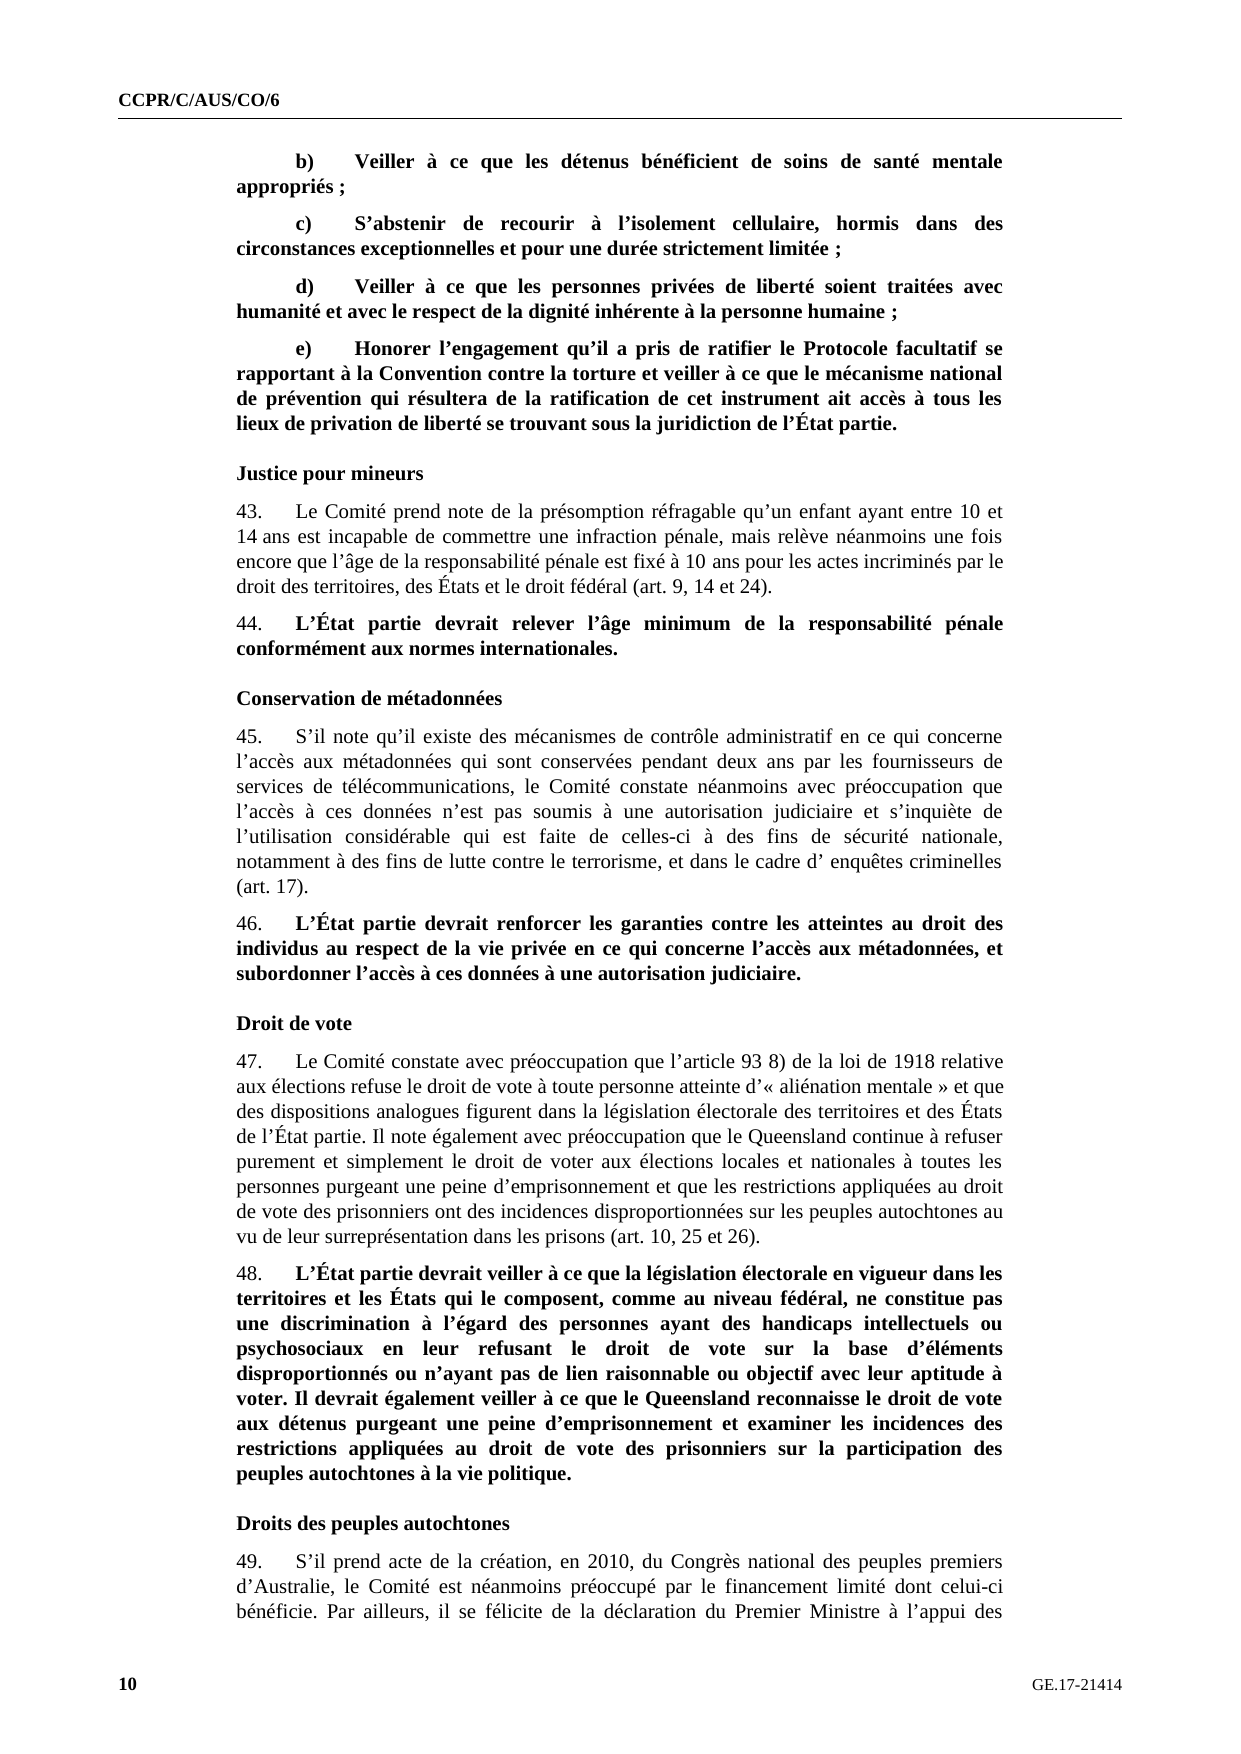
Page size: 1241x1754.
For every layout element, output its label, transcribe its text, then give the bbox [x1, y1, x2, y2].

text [236, 1548, 1004, 1623]
text 44. L’État partie devrait relever l’âge minimum de la responsabilité pénale conformément aux normes internationales. [236, 610, 1004, 660]
text c) S’abstenir de recourir à l’isolement cellulaire, hormis dans des circonstances exceptionnelles et pour une durée strictement limitée ; [236, 210, 1004, 260]
text 46. L’État partie devrait renforcer les garanties contre les atteintes au droit des individus au respect de la vie privée en ce qui concerne l’accès aux métadonnées, et subordonner l’accès à ces données à une autorisation judiciaire. [236, 910, 1004, 985]
text Droit de vote [118, 1010, 1004, 1035]
text Conservation de métadonnées [118, 685, 1004, 710]
text d) Veiller à ce que les personnes privées de liberté soient traitées avec humanité et avec le respect de la dignité inhérente à la personne humaine ; [236, 273, 1004, 323]
text 48. L’État partie devrait veiller à ce que la législation électorale en vigueur dans les territoires et les États qui le composent, comme au niveau fédéral, ne constitue pas une discrimination à l’égard des personnes ayant des handicaps intellectuels ou psychosociaux en leur refusant le droit de vote sur la base d’éléments disproportionnés ou n’ayant pas de lien raisonnable ou objectif avec leur aptitude à voter. Il devrait également veiller à ce que le Queensland reconnaisse le droit de vote aux détenus purgeant une peine d’emprisonnement et examiner les incidences des restrictions appliquées au droit de vote des prisonniers sur la participation des peuples autochtones à la vie politique. [236, 1260, 1004, 1485]
text 47. Le Comité constate avec préoccupation que l’article 93 8) de la loi de 1918 relative aux élections refuse le droit de vote à toute personne atteinte d’« aliénation mentale » et que des dispositions analogues figurent dans la législation électorale des territoires et des États de l’État partie. Il note également avec préoccupation que le Queensland continue à refuser purement et simplement le droit de voter aux élections locales et nationales à toutes les personnes purgeant une peine d’emprisonnement et que les restrictions appliquées au droit de vote des prisonniers ont des incidences disproportionnées sur les peuples autochtones au vu de leur surreprésentation dans les prisons (art. 10, 25 et 26). [236, 1048, 1004, 1248]
text Droits des peuples autochtones [118, 1510, 1004, 1535]
text b) Veiller à ce que les détenus bénéficient de soins de santé mentale appropriés ; [236, 148, 1004, 198]
text e) Honorer l’engagement qu’il a pris de ratifier le Protocole facultatif se rapportant à la Convention contre la torture et veiller à ce que le mécanisme national de prévention qui résultera de la ratification de cet instrument ait accès à tous les lieux de privation de liberté se trouvant sous la juridiction de l’État partie. [236, 335, 1004, 435]
text 43. Le Comité prend note de la présomption réfragable qu’un enfant ayant entre 10 et 14 ans est incapable de commettre une infraction pénale, mais relève néanmoins une fois encore que l’âge de la responsabilité pénale est fixé à 10 ans pour les actes incriminés par le droit des territoires, des États et le droit fédéral (art. 9, 14 et 24). [236, 498, 1004, 598]
text 45. S’il note qu’il existe des mécanismes de contrôle administratif en ce qui concerne l’accès aux métadonnées qui sont conservées pendant deux ans par les fournisseurs de services de télécommunications, le Comité constate néanmoins avec préoccupation que l’accès à ces données n’est pas soumis à une autorisation judiciaire et s’inquiète de l’utilisation considérable qui est faite de celles-ci à des fins de sécurité nationale, notamment à des fins de lutte contre le terrorisme, et dans le cadre d’ enquêtes criminelles (art. 17). [236, 723, 1004, 898]
text Justice pour mineurs [118, 460, 1004, 485]
